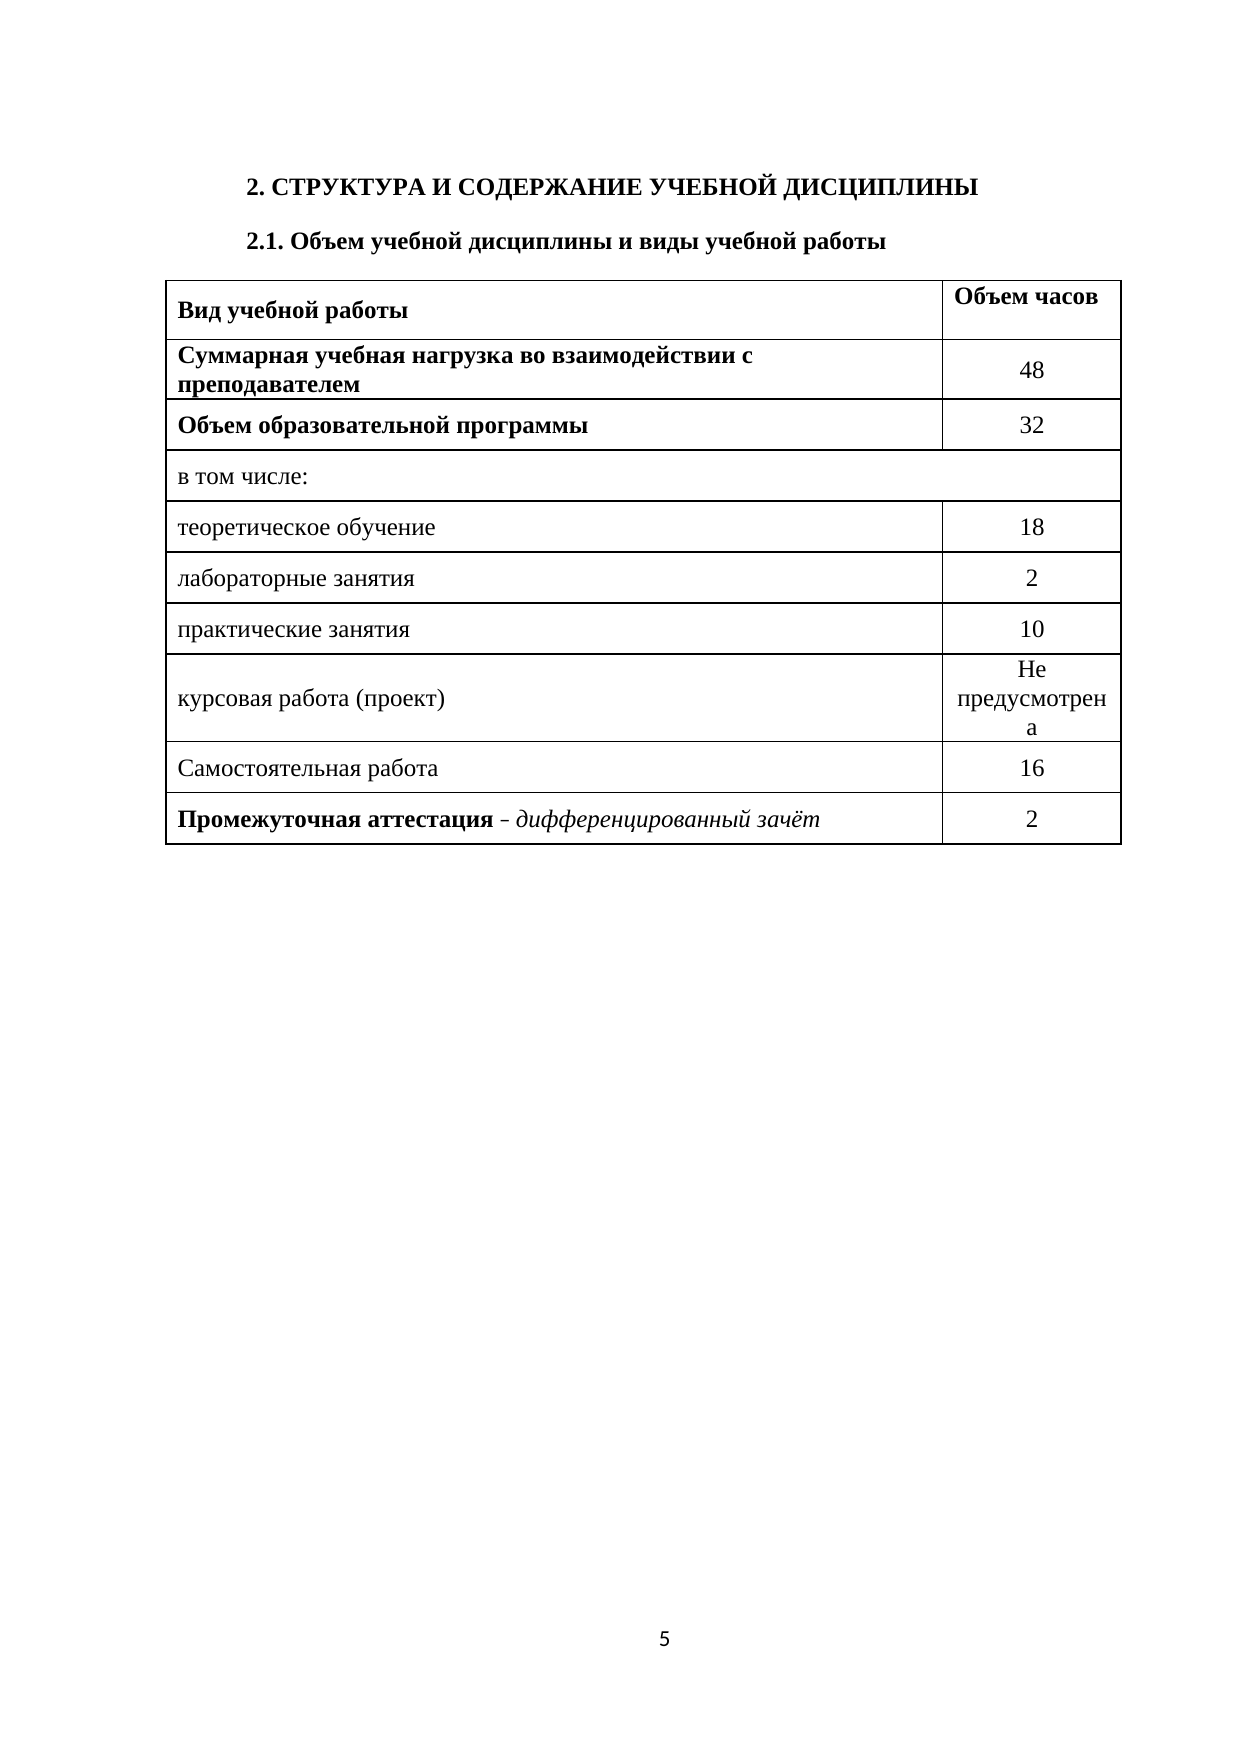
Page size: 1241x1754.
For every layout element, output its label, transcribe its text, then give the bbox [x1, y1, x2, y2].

table_header Вид учебной работы [167, 281, 942, 339]
table_cell Не предусмотрена [943, 655, 1120, 741]
table_header Объем часов [943, 281, 1120, 339]
table_cell Объем образовательной программы [167, 400, 942, 449]
table_cell 2 [943, 793, 1120, 843]
table_cell курсовая работа (проект) [167, 655, 942, 741]
table_cell 48 [943, 340, 1120, 398]
table_cell 18 [943, 502, 1120, 551]
text 2. СТРУКТУРА И СОДЕРЖАНИЕ УЧЕБНОЙ ДИСЦИПЛИНЫ [177, 172, 1152, 201]
table_cell 10 [943, 604, 1120, 653]
table_cell 32 [943, 400, 1120, 449]
text 2.1. Объем учебной дисциплины и виды учебной работы [177, 226, 1152, 254]
table_cell теоретическое обучение [167, 502, 942, 551]
table_cell 2 [943, 553, 1120, 602]
table_cell в том числе: [167, 451, 1120, 500]
table_cell 16 [943, 742, 1120, 792]
table_cell Промежуточная аттестация – дифференцированный зачёт [167, 793, 942, 843]
table_cell Самостоятельная работа [167, 742, 942, 792]
table_cell Суммарная учебная нагрузка во взаимодействии с преподавателем [167, 340, 942, 398]
table_cell практические занятия [167, 604, 942, 653]
table_cell лабораторные занятия [167, 553, 942, 602]
